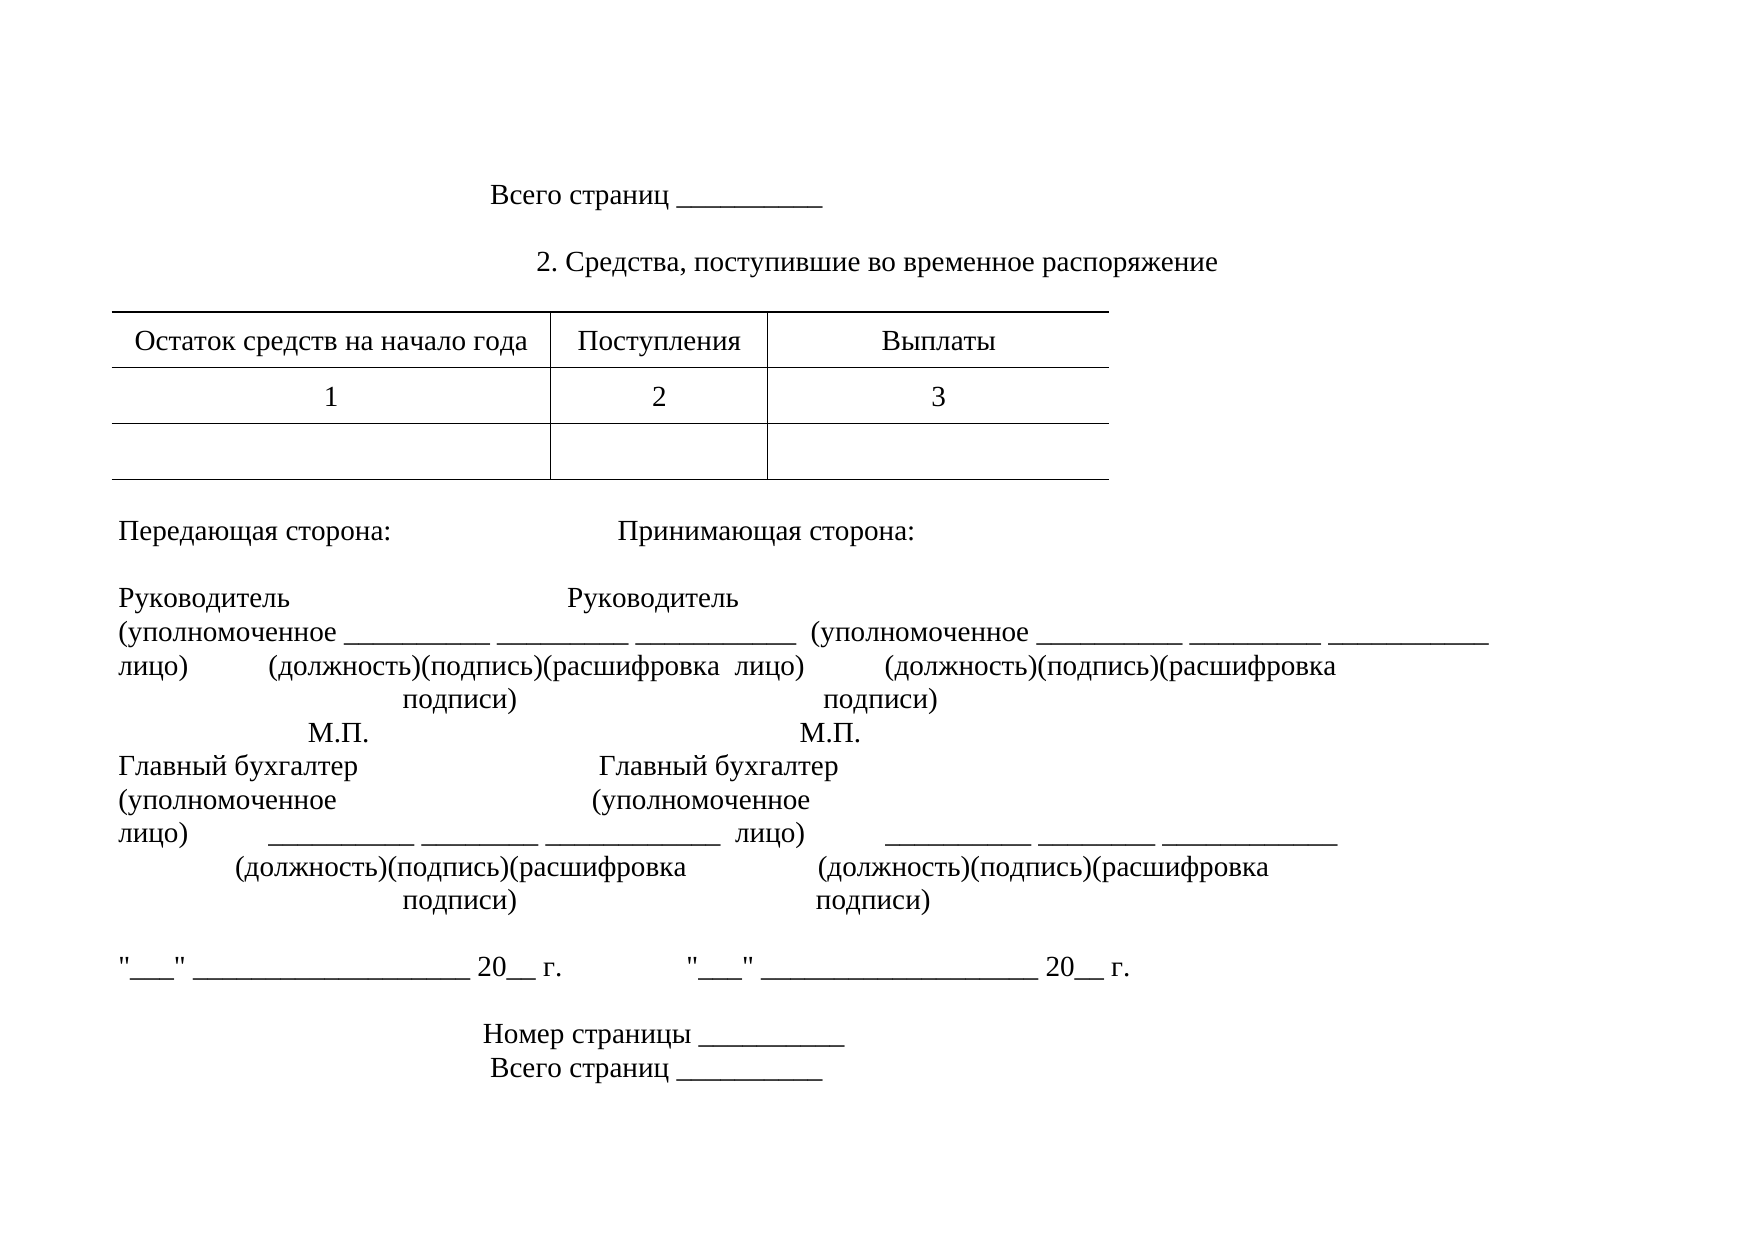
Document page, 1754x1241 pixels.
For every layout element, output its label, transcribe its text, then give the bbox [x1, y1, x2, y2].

text Номер страницы __________ [118, 1017, 1636, 1050]
table_cell [112, 424, 550, 479]
text лицо) __________ ________ ____________ лицо) __________ ________ ____________ [118, 815, 1636, 849]
text Передающая сторона: Принимающая сторона: [118, 513, 1636, 547]
text подписи) подписи) [118, 681, 1636, 715]
text 2. Средства, поступившие во временное распоряжение [118, 244, 1636, 278]
table_cell [551, 424, 767, 479]
table_cell 2 [551, 368, 767, 423]
text М.П. М.П. [118, 715, 1636, 748]
table_header Выплаты [768, 313, 1109, 367]
table_cell 3 [768, 368, 1109, 423]
text Всего страниц __________ [118, 1050, 1636, 1084]
table_header Остаток средств на начало года [112, 313, 550, 367]
text Руководитель Руководитель [118, 581, 1636, 614]
table_cell 1 [112, 368, 550, 423]
text (должность)(подпись)(расшифровка (должность)(подпись)(расшифровка [118, 849, 1636, 882]
text подписи) подписи) [118, 882, 1636, 916]
text (уполномоченное (уполномоченное [118, 782, 1636, 815]
text (уполномоченное __________ _________ ___________ (уполномоченное __________ _________ ___________ [118, 614, 1636, 648]
table_header Поступления [551, 313, 767, 367]
text лицо) (должность)(подпись)(расшифровка лицо) (должность)(подпись)(расшифровка [118, 648, 1636, 681]
text Всего страниц __________ [118, 177, 1636, 211]
table_cell [768, 424, 1109, 479]
text "___" ___________________ 20__ г. "___" ___________________ 20__ г. [118, 949, 1636, 983]
text Главный бухгалтер Главный бухгалтер [118, 748, 1636, 782]
